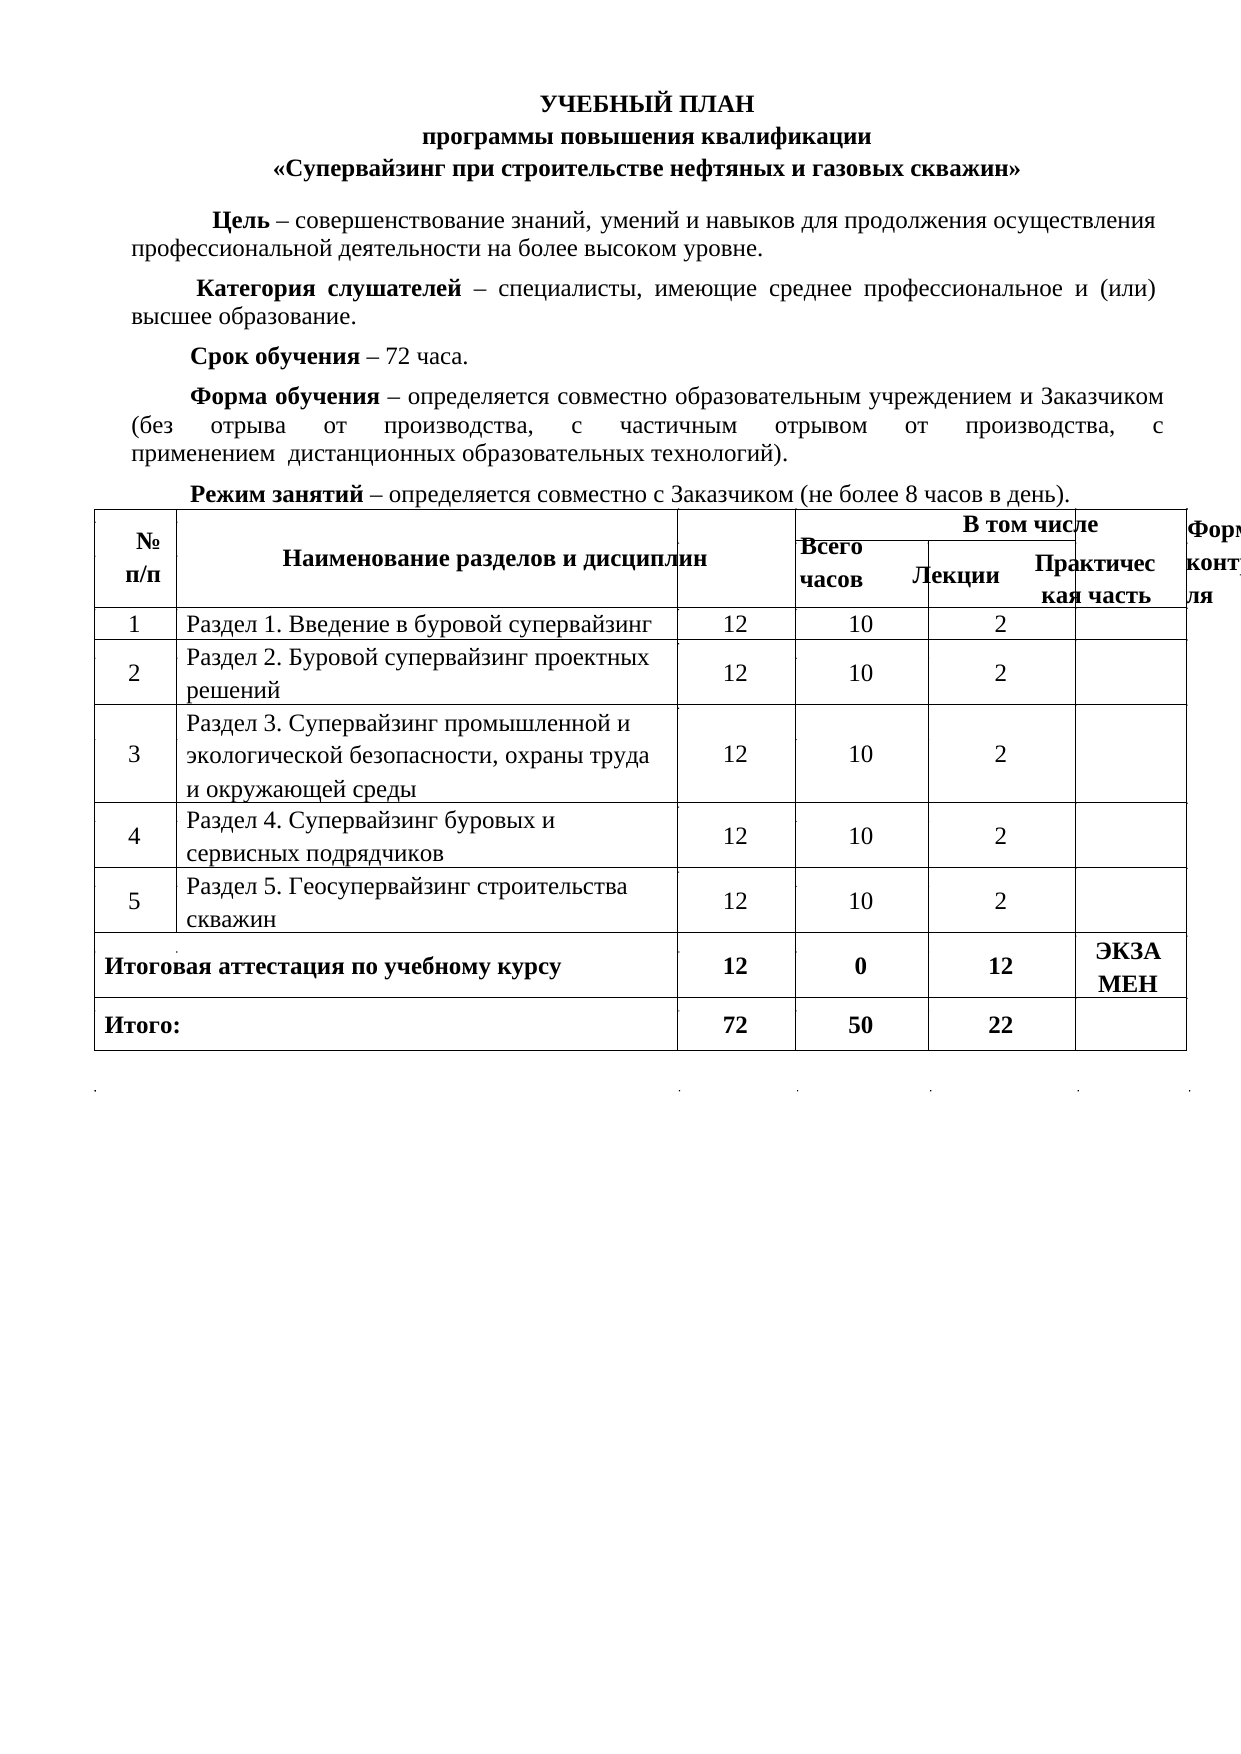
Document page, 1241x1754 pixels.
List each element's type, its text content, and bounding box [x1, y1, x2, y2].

table_cell 12 [678, 608, 795, 638]
table_cell [1076, 608, 1186, 638]
table_cell 2 [929, 868, 1075, 932]
table_header [1076, 510, 1186, 607]
table_cell 0 [796, 933, 928, 997]
text Форма обучения – определяется совместно образовательным учреждением и Заказчиком (без отрыва от производства, с частичным отрывом от производства, с применением дистанционных образовательных технологий). [131, 381, 1164, 468]
table_cell [796, 541, 928, 607]
table_cell 2 [95, 640, 176, 703]
table_cell [1076, 998, 1186, 1049]
table_cell Раздел 2. Буровой супервайзинг проектных решений [177, 640, 677, 703]
table_cell 2 [929, 803, 1075, 867]
table_cell 3 [95, 705, 176, 802]
table_cell 2 [929, 640, 1075, 703]
text высшее образование. [131, 302, 1192, 330]
text УЧЕБНЫЙ ПЛАН [524, 91, 754, 118]
table_cell Итоговая аттестация по учебному курсу [95, 933, 677, 997]
text Режим занятий – определяется совместно с Заказчиком (не более 8 часов в день). [190, 480, 1192, 508]
table_cell 10 [796, 640, 928, 703]
table_cell 12 [678, 803, 795, 867]
table_cell 12 [678, 933, 795, 997]
table_cell 1 [95, 608, 176, 638]
table_cell Итого: [95, 998, 677, 1049]
text Категория слушателей – специалисты, имеющие среднее профессиональное и (или) [182, 274, 1156, 302]
table_cell 12 [678, 705, 795, 802]
table_cell 2 [929, 608, 1075, 638]
table_header № п/п [95, 510, 176, 607]
table_cell 10 [796, 705, 928, 802]
table_cell Раздел 3. Супервайзинг промышленной и экологической безопасности, охраны труда и окружающей среды [177, 705, 677, 802]
table_cell 12 [678, 868, 795, 932]
table_cell 10 [796, 868, 928, 932]
table_cell [929, 541, 1075, 607]
table_cell Раздел 5. Геосупервайзинг строительства скважин [177, 868, 677, 932]
table_cell ЭКЗА МЕН [1076, 933, 1186, 997]
table_cell 10 [796, 803, 928, 867]
table_header [796, 510, 1075, 540]
table_cell 10 [796, 608, 928, 638]
table_cell [1076, 705, 1186, 802]
table_header [678, 510, 795, 607]
table_cell 5 [95, 868, 176, 932]
table_cell Раздел 4. Супервайзинг буровых и сервисных подрядчиков [177, 803, 677, 867]
table_cell [1076, 640, 1186, 703]
text Цель – совершенствование знаний, умений и навыков для продолжения осуществления [182, 207, 1155, 234]
text Срок обучения – 72 часа. [190, 342, 1192, 370]
table_cell 12 [678, 640, 795, 703]
table_cell [1076, 868, 1186, 932]
text «Супервайзинг при строительстве нефтяных и газовых скважин» [258, 154, 1021, 182]
table_cell 50 [796, 998, 928, 1049]
table_cell 12 [929, 933, 1075, 997]
table_cell 22 [929, 998, 1075, 1049]
table_cell [1076, 803, 1186, 867]
table_header [177, 510, 677, 607]
table_cell Раздел 1. Введение в буровой супервайзинг [177, 608, 677, 638]
table_cell 72 [678, 998, 795, 1049]
table_cell 4 [95, 803, 176, 867]
text программы повышения квалификации [407, 122, 872, 150]
table_cell 2 [929, 705, 1075, 802]
text профессиональной деятельности на более высоком уровне. [131, 234, 1192, 262]
